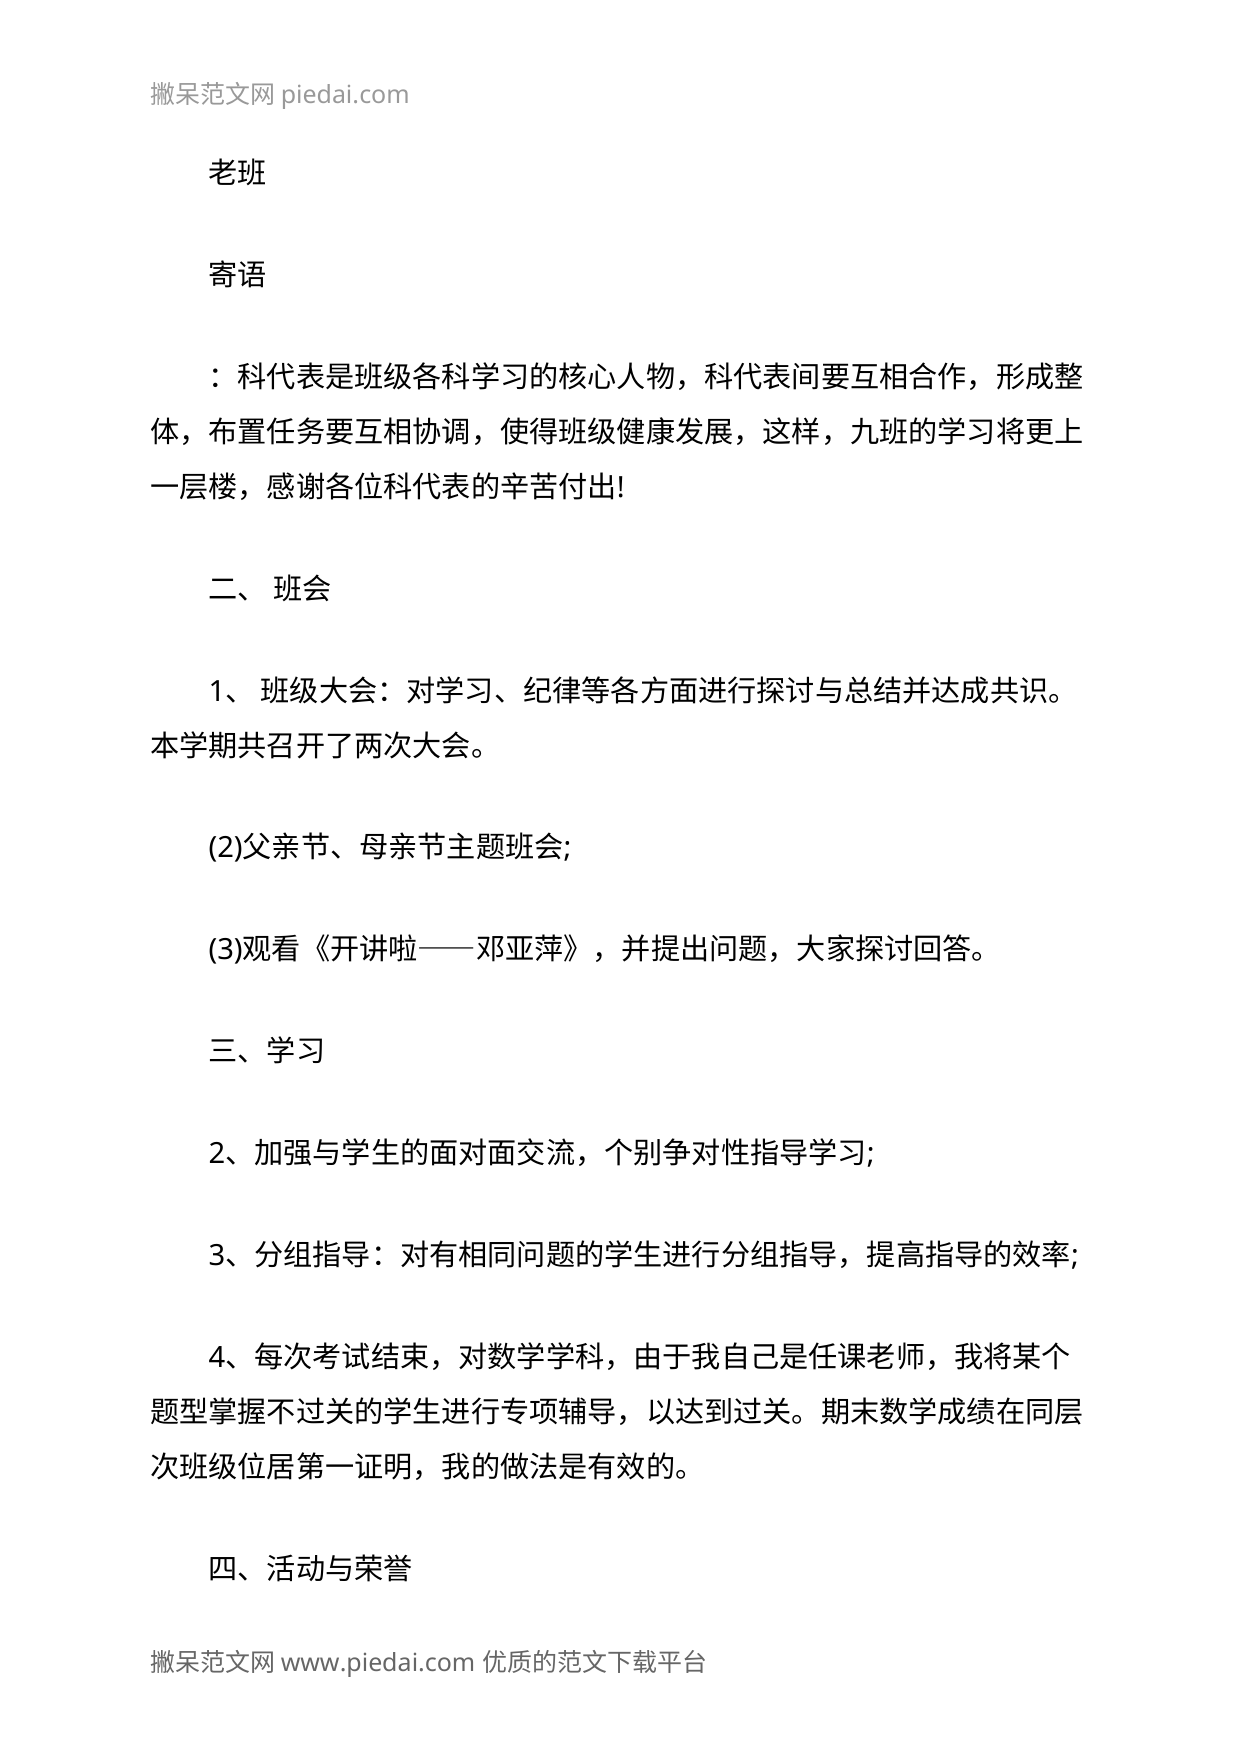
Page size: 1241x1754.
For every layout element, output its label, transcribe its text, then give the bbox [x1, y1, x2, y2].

text 四、活动与荣誉 [150, 1545, 1090, 1587]
text 3、分组指导：对有相同问题的学生进行分组指导，提高指导的效率; [150, 1232, 1090, 1274]
text (2)父亲节、母亲节主题班会; [150, 824, 1090, 866]
text 2、加强与学生的面对面交流，个别争对性指导学习; [150, 1129, 1090, 1172]
text 寄语 [150, 252, 1090, 294]
text 1、 班级大会：对学习、纪律等各方面进行探讨与总结并达成共识。本学期共召开了两次大会。 [150, 667, 1090, 764]
text ：科代表是班级各科学习的核心人物，科代表间要互相合作，形成整体，布置任务要互相协调，使得班级健康发展，这样，九班的学习将更上一层楼，感谢各位科代表的辛苦付出! [150, 353, 1090, 506]
text 二、 班会 [150, 565, 1090, 608]
text 4、每次考试结束，对数学学科，由于我自己是任课老师，我将某个题型掌握不过关的学生进行专项辅导，以达到过关。期末数学成绩在同层次班级位居第一证明，我的做法是有效的。 [150, 1333, 1090, 1486]
text 老班 [150, 150, 1090, 192]
text (3)观看《开讲啦——邓亚萍》，并提出问题，大家探讨回答。 [150, 926, 1090, 968]
text 三、学习 [150, 1028, 1090, 1070]
